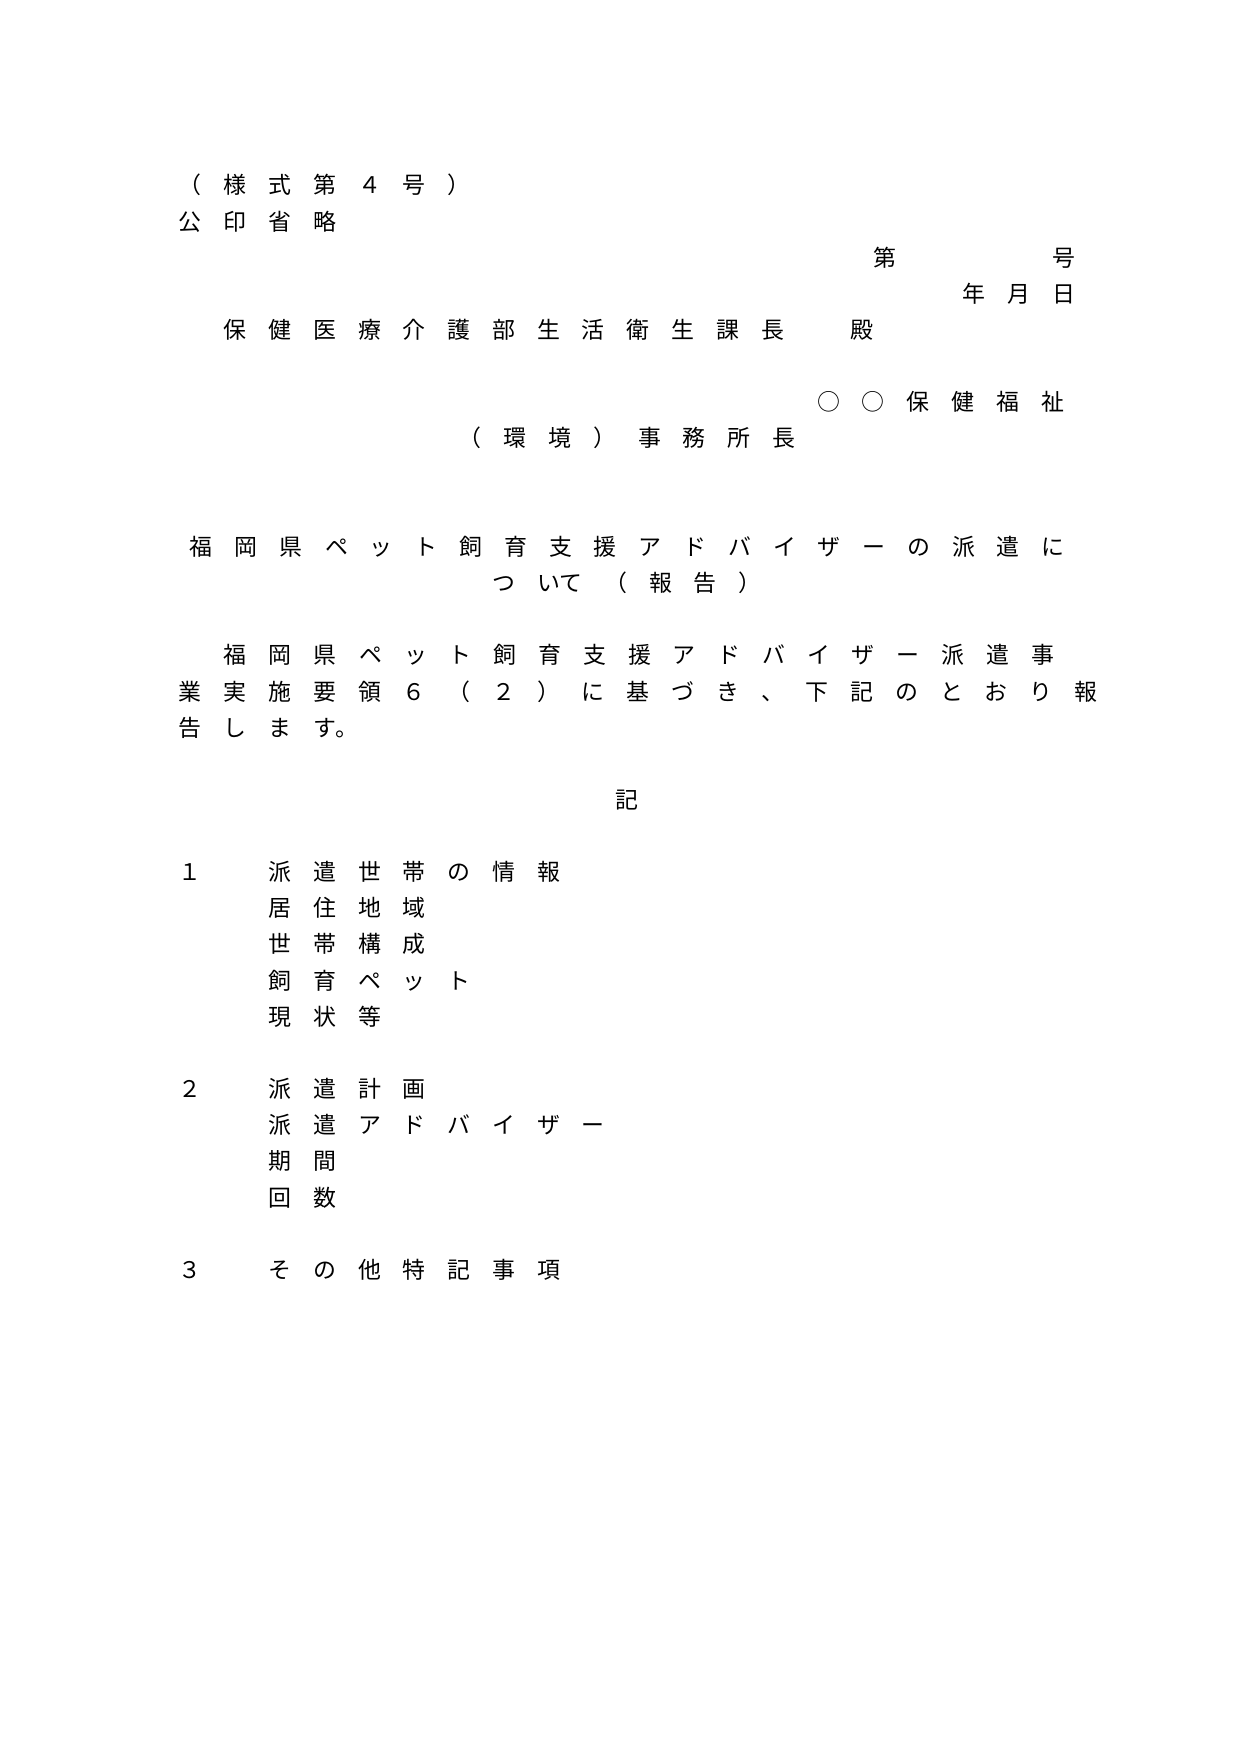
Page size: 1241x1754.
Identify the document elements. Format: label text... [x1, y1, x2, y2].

text 第 号 [179, 238, 1097, 274]
text 公印省略 [179, 202, 1097, 238]
text 世帯構成 [179, 925, 1097, 961]
text 飼育ペット [179, 961, 1097, 997]
text 記 [179, 780, 1097, 816]
text 福岡県ペット飼育支援アドバイザー派遣事業実施要領６（２）に基づき、下記のとおり報告します。 [179, 636, 1097, 744]
text 回数 [179, 1178, 1097, 1214]
text 現状等 [179, 997, 1097, 1033]
text 福岡県ペット飼育支援アドバイザーの派遣について（報告） [179, 527, 1097, 599]
text 居住地域 [179, 889, 1097, 925]
text 派遣アドバイザー [179, 1106, 1097, 1142]
text （様式第４号） [179, 166, 1097, 202]
text 保健医療介護部生活衛生課長 殿 [179, 310, 1097, 347]
text 年月日 [179, 274, 1097, 310]
text 期間 [179, 1142, 1097, 1178]
text １ 派遣世帯の情報 [179, 853, 1097, 889]
text ３ その他特記事項 [179, 1250, 1097, 1286]
text ○○保健福祉（環境）事務所長 [179, 383, 1097, 455]
text ２ 派遣計画 [179, 1069, 1097, 1106]
